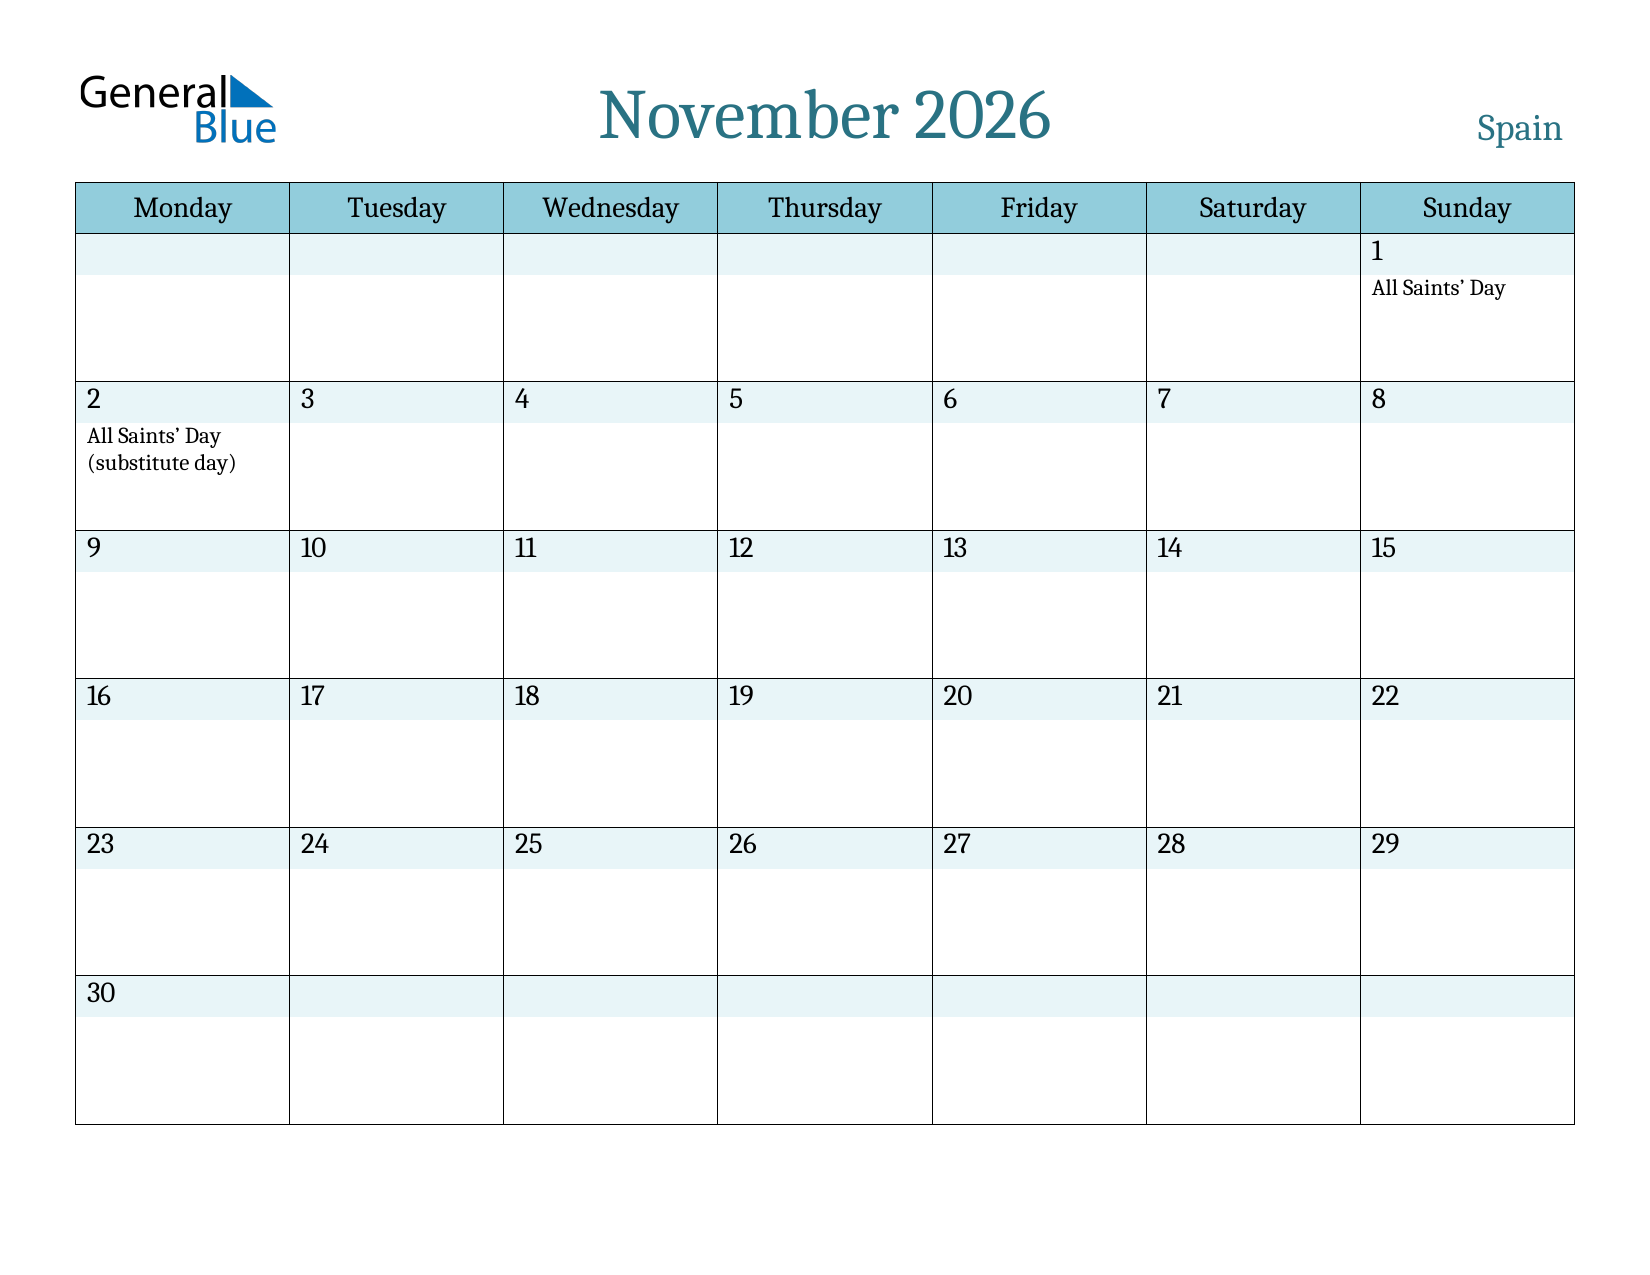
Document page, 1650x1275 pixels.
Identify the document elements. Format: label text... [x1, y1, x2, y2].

table_cell [1361, 423, 1574, 530]
table_cell [504, 869, 717, 975]
table_cell [1147, 720, 1360, 827]
table_cell [290, 234, 503, 275]
table_cell 5 [718, 382, 932, 423]
table_cell [76, 1017, 289, 1123]
table_cell 4 [504, 382, 717, 423]
table_cell 10 [290, 531, 503, 572]
table_cell 19 [718, 679, 932, 720]
table_cell Sunday [1361, 183, 1574, 233]
table_cell 27 [933, 828, 1146, 869]
table_cell [1147, 1017, 1360, 1123]
table_cell [718, 1017, 932, 1123]
table_cell [1147, 275, 1360, 381]
table_cell Thursday [718, 183, 932, 233]
table_cell [718, 976, 932, 1017]
table_cell All Saints’ Day [1361, 275, 1574, 381]
table_cell [718, 423, 932, 530]
table_cell [504, 572, 717, 678]
table_cell [718, 572, 932, 678]
table_cell [504, 423, 717, 530]
table_cell [504, 720, 717, 827]
table_cell [1361, 976, 1574, 1017]
table_cell [933, 275, 1146, 381]
table_cell [504, 234, 717, 275]
table_header Spain [1146, 75, 1574, 182]
table_cell [76, 720, 289, 827]
table_cell [1147, 572, 1360, 678]
table_cell [290, 572, 503, 678]
table_cell 23 [76, 828, 289, 869]
table_header [76, 75, 503, 182]
table_cell 9 [76, 531, 289, 572]
table_cell 8 [1361, 382, 1574, 423]
table_cell [718, 275, 932, 381]
table_cell [1361, 720, 1574, 827]
table_cell 7 [1147, 382, 1360, 423]
table_cell 17 [290, 679, 503, 720]
table_cell [76, 869, 289, 975]
table_cell 21 [1147, 679, 1360, 720]
table_cell 20 [933, 679, 1146, 720]
table_cell All Saints’ Day (substitute day) [76, 423, 289, 530]
table_cell [1147, 234, 1360, 275]
table_cell [76, 234, 289, 275]
table_cell [718, 720, 932, 827]
table_cell [290, 423, 503, 530]
table_cell [1361, 1017, 1574, 1123]
table_cell Saturday [1147, 183, 1360, 233]
table_cell [504, 976, 717, 1017]
picture [80, 75, 276, 143]
table_cell [290, 869, 503, 975]
table_cell Friday [933, 183, 1146, 233]
table_header November 2026 [504, 75, 1146, 182]
table_cell [290, 720, 503, 827]
table_cell [718, 234, 932, 275]
table_cell 22 [1361, 679, 1574, 720]
table_cell [290, 275, 503, 381]
table_cell [290, 976, 503, 1017]
table_cell Tuesday [290, 183, 503, 233]
table_cell 16 [76, 679, 289, 720]
table_cell [76, 572, 289, 678]
table_cell 11 [504, 531, 717, 572]
table_cell 15 [1361, 531, 1574, 572]
table_cell 29 [1361, 828, 1574, 869]
table_cell 26 [718, 828, 932, 869]
table_cell 30 [76, 976, 289, 1017]
table_cell [1147, 423, 1360, 530]
table_cell 18 [504, 679, 717, 720]
table_cell [933, 423, 1146, 530]
table_cell 3 [290, 382, 503, 423]
table_cell [1361, 869, 1574, 975]
table_cell [933, 869, 1146, 975]
table_cell 25 [504, 828, 717, 869]
table_cell [76, 275, 289, 381]
table_cell 13 [933, 531, 1146, 572]
table_cell [718, 869, 932, 975]
table_cell 2 [76, 382, 289, 423]
table_cell [1361, 572, 1574, 678]
table_cell 28 [1147, 828, 1360, 869]
table_cell Monday [76, 183, 289, 233]
table_cell [504, 275, 717, 381]
table_cell 12 [718, 531, 932, 572]
table_cell [933, 234, 1146, 275]
table_cell [933, 976, 1146, 1017]
table_cell [933, 1017, 1146, 1123]
table_cell [290, 1017, 503, 1123]
table_cell [933, 720, 1146, 827]
table_cell [933, 572, 1146, 678]
table_cell 14 [1147, 531, 1360, 572]
table_cell 1 [1361, 234, 1574, 275]
table_cell Wednesday [504, 183, 717, 233]
table_cell [1147, 976, 1360, 1017]
table_cell 6 [933, 382, 1146, 423]
table_cell 24 [290, 828, 503, 869]
table_cell [504, 1017, 717, 1123]
table_cell [1147, 869, 1360, 975]
